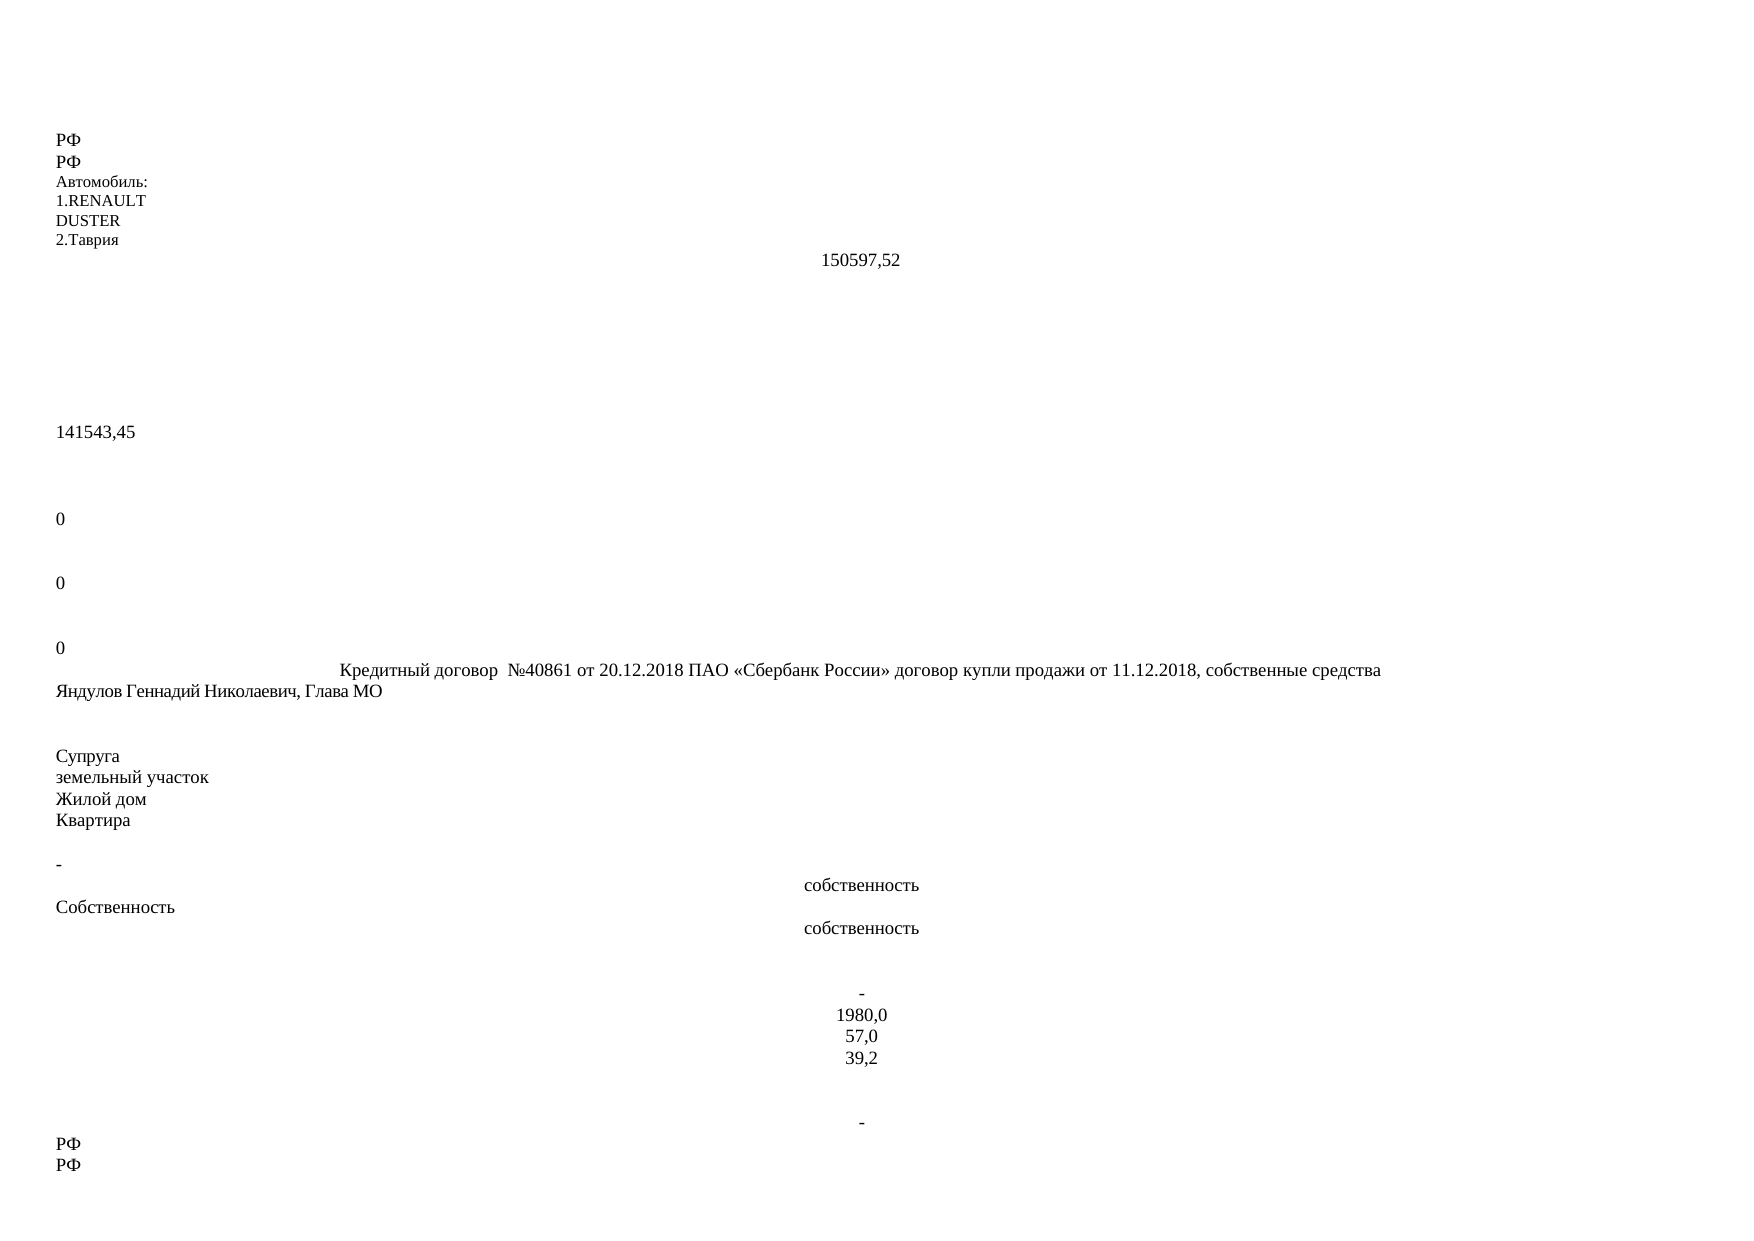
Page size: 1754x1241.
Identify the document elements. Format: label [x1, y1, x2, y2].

table_cell [44, 108, 1678, 1176]
